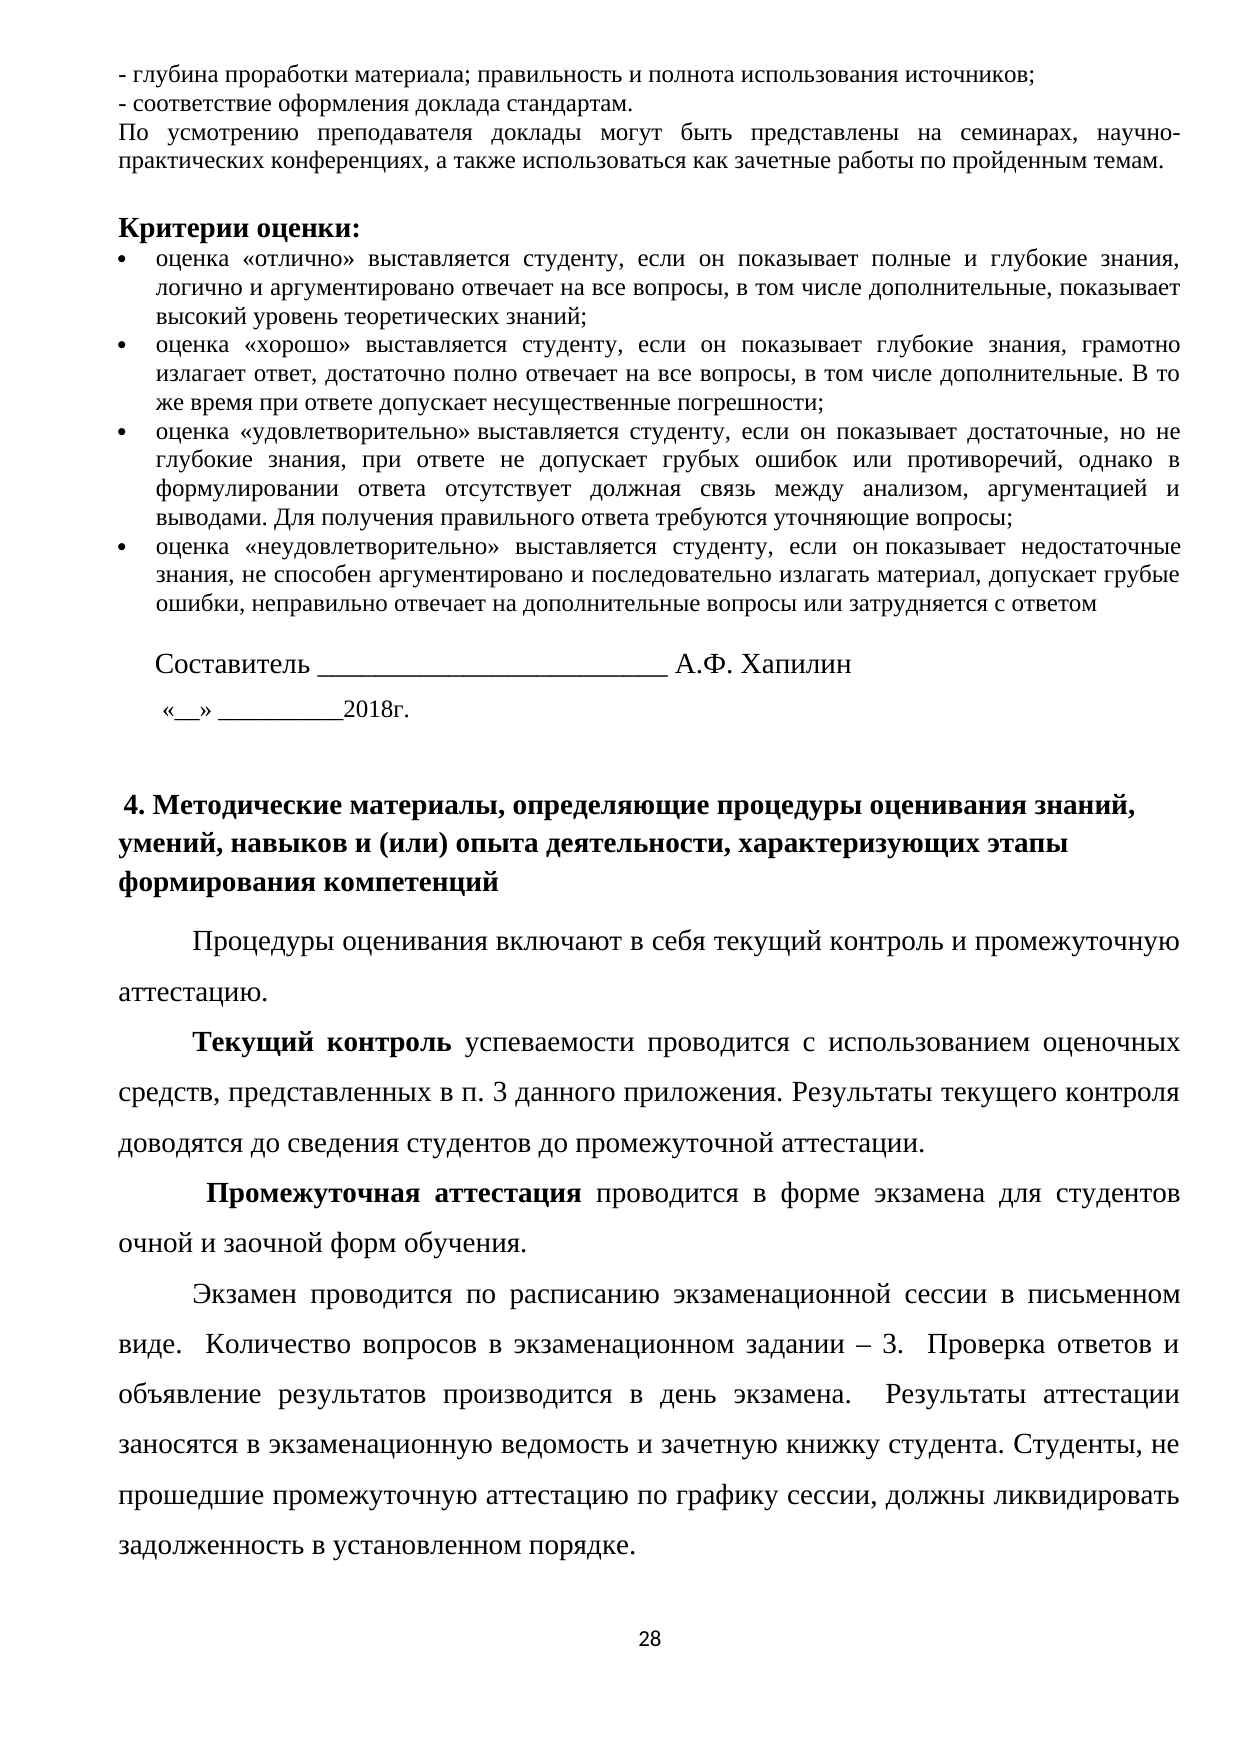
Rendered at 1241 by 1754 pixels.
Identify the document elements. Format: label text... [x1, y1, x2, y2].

text Составитель ________________________ А.Ф. Хапилин [118, 646, 1181, 679]
list оценка «неудовлетворительно» выставляется студенту, если он показывает недостаточные знания, не способен аргументировано и последовательно излагать материал, допускает грубые ошибки, неправильно отвечает на дополнительные вопросы или затрудняется с ответом [118, 531, 1181, 617]
text «__» __________2018г. [156, 694, 1181, 723]
text По усмотрению преподавателя доклады могут быть представлены на семинарах, научно-практических конференциях, а также использоваться как зачетные работы по пройденным темам. [118, 117, 1181, 174]
list оценка «отлично» выставляется студенту, если он показывает полные и глубокие знания, логично и аргументировано отвечает на все вопросы, в том числе дополнительные, показывает высокий уровень теоретических знаний; [118, 243, 1181, 329]
text Экзамен проводится по расписанию экзаменационной сессии в письменном виде. Количество вопросов в экзаменационном задании – 3. Проверка ответов и объявление результатов производится в день экзамена. Результаты аттестации заносятся в экзаменационную ведомость и зачетную книжку студента. Студенты, не прошедшие промежуточную аттестацию по графику сессии, должны ликвидировать задолженность в установленном порядке. [118, 1276, 1181, 1561]
text Критерии оценки: [118, 210, 1181, 243]
text - глубина проработки материала; правильность и полнота использования источников; [118, 59, 1181, 88]
list оценка «удовлетворительно» выставляется студенту, если он показывает достаточные, но не глубокие знания, при ответе не допускает грубых ошибок или противоречий, однако в формулировании ответа отсутствует должная связь между анализом, аргументацией и выводами. Для получения правильного ответа требуются уточняющие вопросы; [118, 416, 1181, 531]
list оценка «хорошо» выставляется студенту, если он показывает глубокие знания, грамотно излагает ответ, достаточно полно отвечает на все вопросы, в том числе дополнительные. В то же время при ответе допускает несущественные погрешности; [118, 329, 1181, 416]
text Текущий контроль успеваемости проводится с использованием оценочных средств, представленных в п. 3 данного приложения. Результаты текущего контроля доводятся до сведения студентов до промежуточной аттестации. [118, 1024, 1181, 1158]
text 4. Методические материалы, определяющие процедуры оценивания знаний, умений, навыков и (или) опыта деятельности, характеризующих этапы формирования компетенций [118, 787, 1181, 898]
text - соответствие оформления доклада стандартам. [118, 88, 1181, 117]
text Промежуточная аттестация проводится в форме экзамена для студентов очной и заочной форм обучения. [118, 1175, 1181, 1259]
text Процедуры оценивания включают в себя текущий контроль и промежуточную аттестацию. [118, 923, 1181, 1007]
